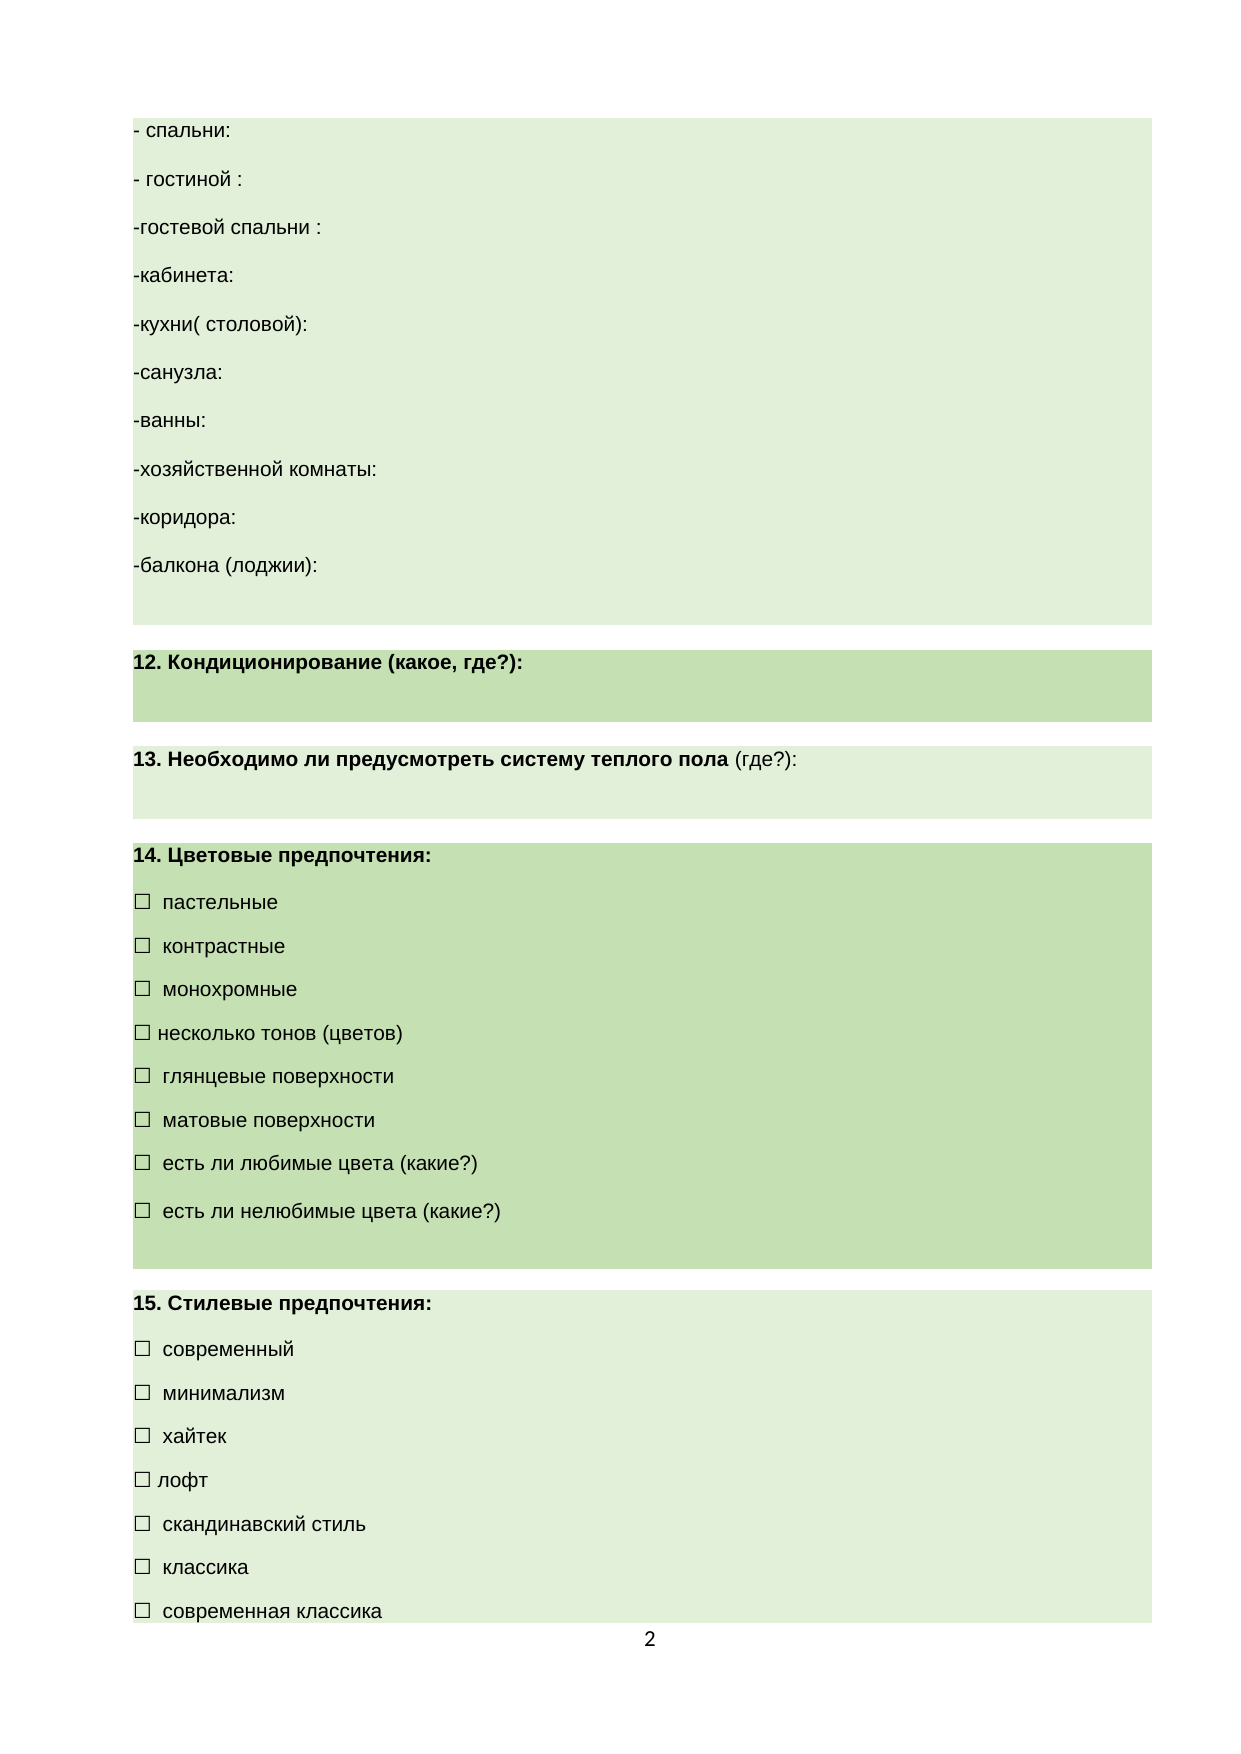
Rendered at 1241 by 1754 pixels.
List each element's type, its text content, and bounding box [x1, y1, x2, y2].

text -коридора: [133, 505, 1152, 529]
text есть ли нелюбимые цвета (какие?) [133, 1196, 1152, 1225]
text 12. Кондиционирование (какое, где?): [133, 650, 1152, 674]
text скандинавский стиль [133, 1513, 1152, 1536]
text -балкона (лоджии): [133, 553, 1152, 577]
text глянцевые поверхности [133, 1066, 1152, 1088]
text - спальни: [133, 118, 1152, 142]
text минимализм [133, 1382, 1152, 1405]
text лофт [133, 1469, 1152, 1492]
text классика [133, 1556, 1152, 1579]
text хайтек [133, 1426, 1152, 1448]
text современная классика [133, 1600, 1152, 1623]
text матовые поверхности [133, 1109, 1152, 1132]
text монохромные [133, 978, 1152, 1001]
text контрастные [133, 935, 1152, 958]
text -ванны: [133, 408, 1152, 432]
text 13. Необходимо ли предусмотреть систему теплого пола (где?): [133, 746, 1152, 770]
text есть ли любимые цвета (какие?) [133, 1153, 1152, 1175]
text -санузла: [133, 360, 1152, 384]
text -кабинета: [133, 263, 1152, 287]
text пастельные [133, 891, 1152, 914]
text несколько тонов (цветов) [133, 1022, 1152, 1045]
text -кухни( столовой): [133, 311, 1152, 335]
text -хозяйственной комнаты: [133, 456, 1152, 480]
text современный [133, 1339, 1152, 1361]
text 14. Цветовые предпочтения: [133, 843, 1152, 867]
text -гостевой спальни : [133, 215, 1152, 239]
text 15. Стилевые предпочтения: [133, 1290, 1152, 1314]
text - гостиной : [133, 166, 1152, 190]
